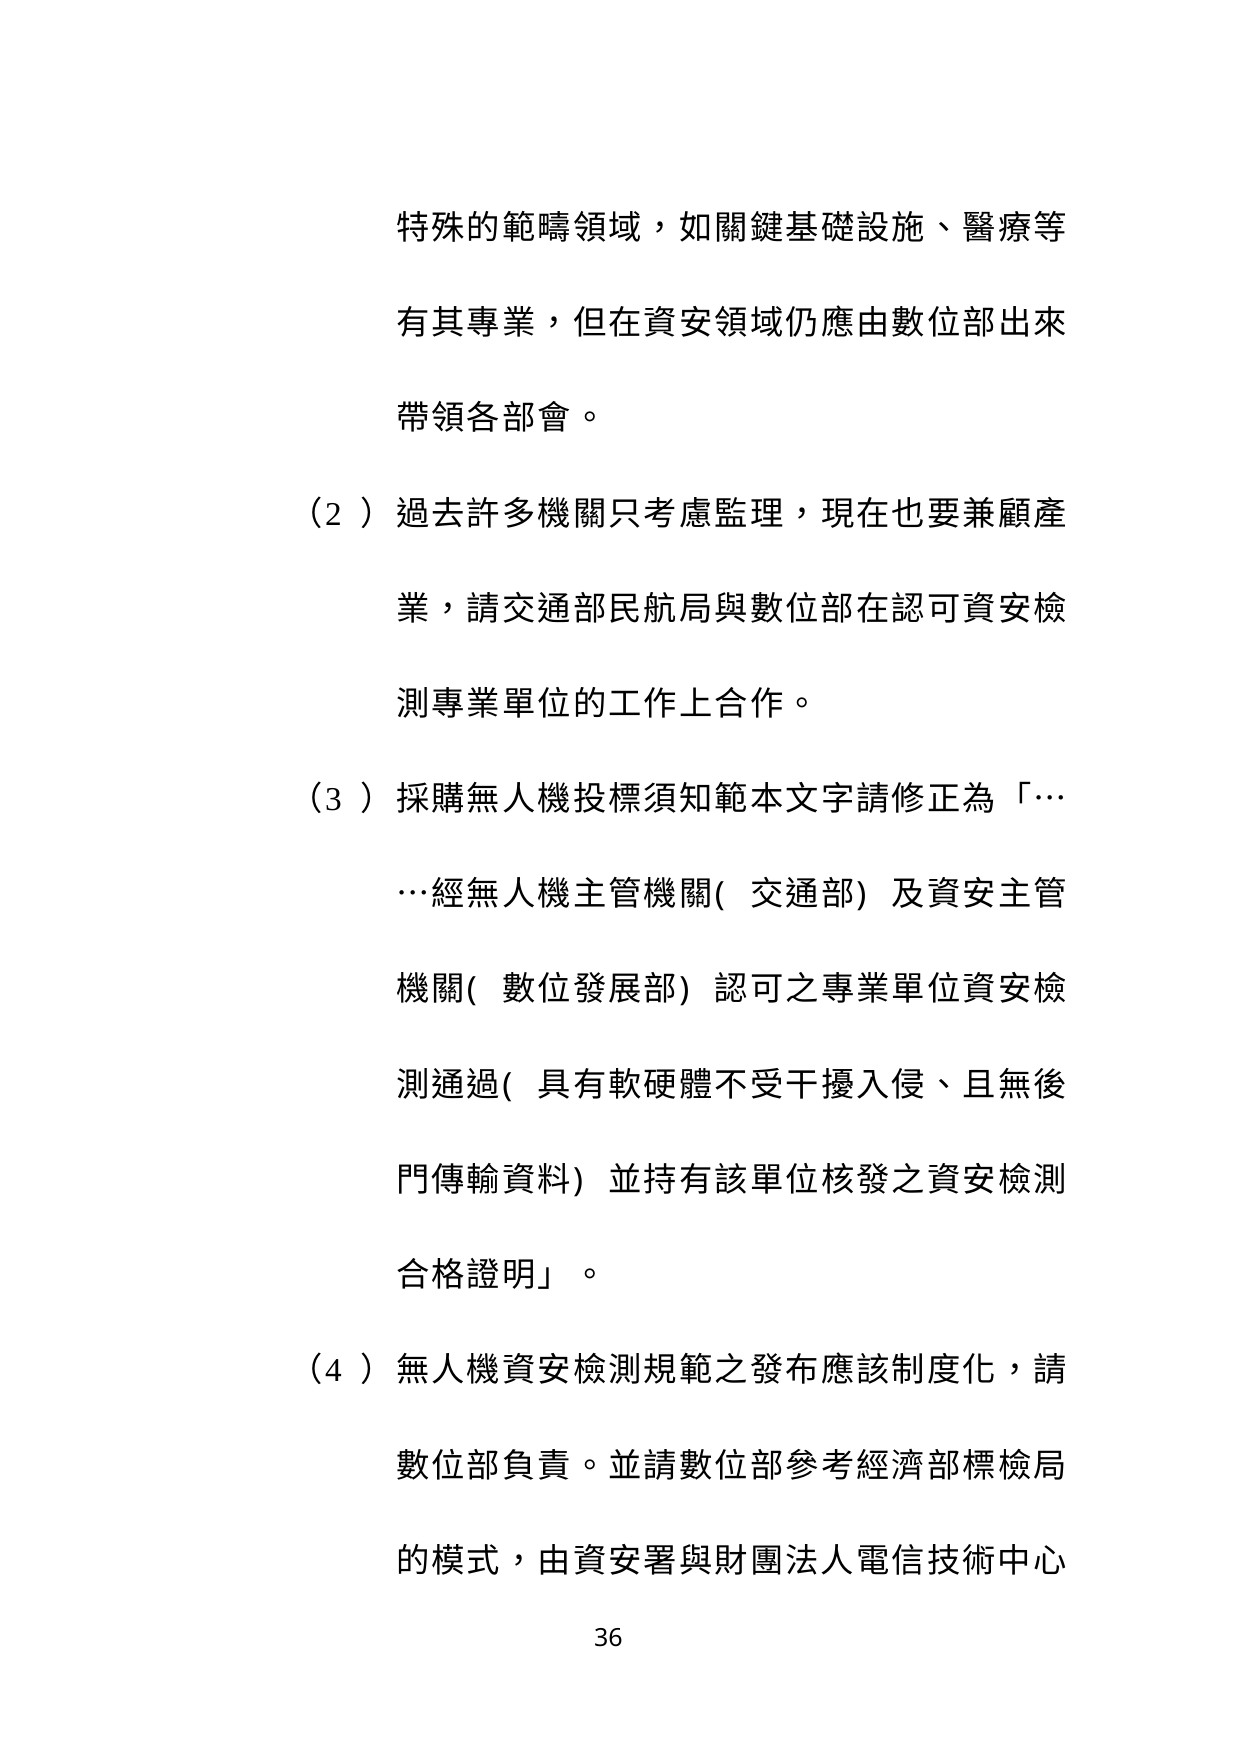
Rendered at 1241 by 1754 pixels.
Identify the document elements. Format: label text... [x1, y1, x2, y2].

subtitle 數位部為全國最高資安單位，其他部會針對特殊的範疇領域，如關鍵基礎設施、醫療等有其專業，但在資安領域仍應由數位部出來帶領各部會。 [272, 177, 1069, 463]
subtitle 採購無人機投標須知範本文字請修正為「……經無人機主管機關(交通部)及資安主管機關(數位發展部)認可之專業單位資安檢測通過(具有軟硬體不受干擾入侵、且無後門傳輸資料)並持有該單位核發之資安檢測合格證明」。 [272, 748, 1069, 1320]
subtitle 無人機資安檢測規範之發布應該制度化，請數位部負責。並請數位部參考經濟部標檢局的模式，由資安署與財團法人電信技術中心(TTC)共同合作，並培訓推動更多的專業檢測機構與量能，以因應我國推動資通安全政策之需要。 [272, 1320, 1069, 1605]
subtitle 過去許多機關只考慮監理，現在也要兼顧產業，請交通部民航局與數位部在認可資安檢測專業單位的工作上合作。 [272, 463, 1069, 748]
